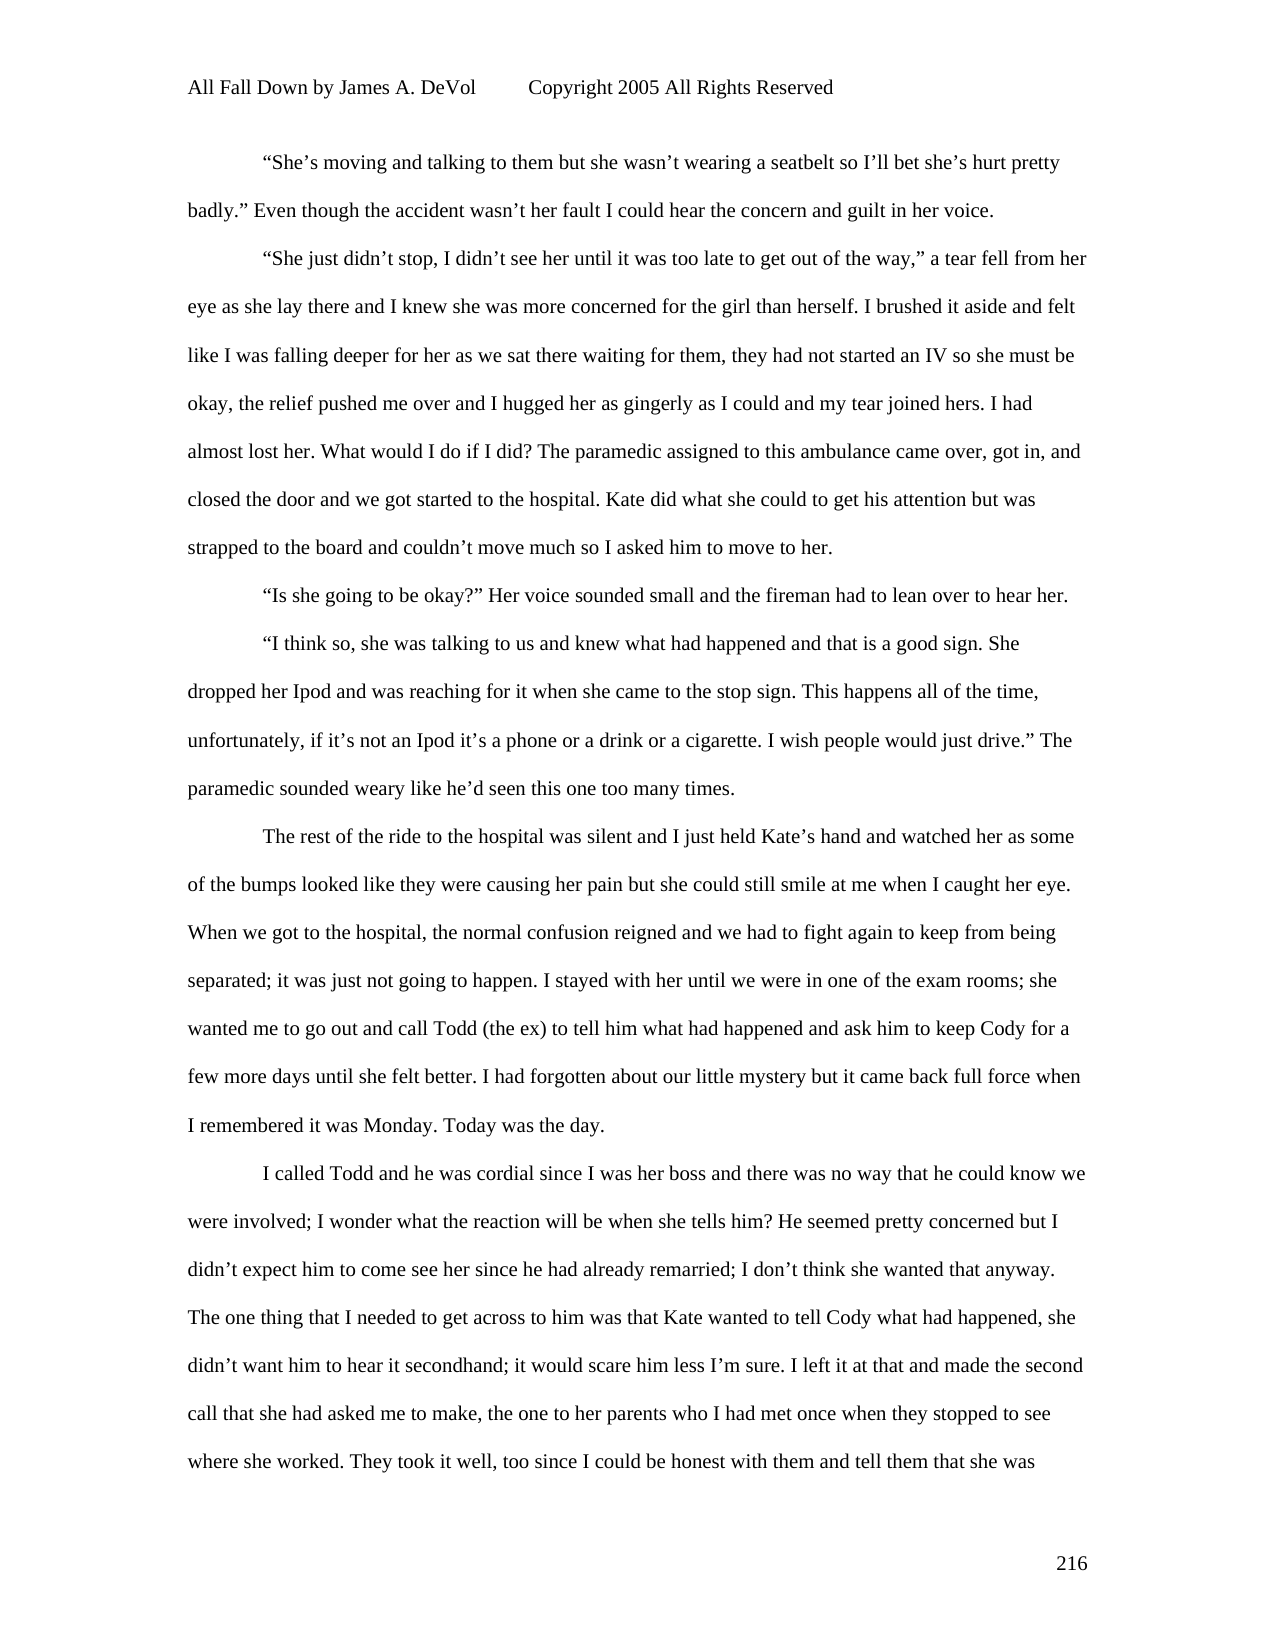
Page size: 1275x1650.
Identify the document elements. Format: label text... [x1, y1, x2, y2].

text “Is she going to be okay?” Her voice sounded small and the fireman had to lean over to hear her. [187, 583, 1087, 607]
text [187, 1161, 1087, 1473]
text “I think so, she was talking to us and knew what had happened and that is a good sign. She dropped her Ipod and was reaching for it when she came to the stop sign. This happens all of the time, unfortunately, if it’s not an Ipod it’s a phone or a drink or a cigarette. I wish people would just drive.” The paramedic sounded weary like he’d seen this one too many times. [187, 631, 1087, 800]
text The rest of the ride to the hospital was silent and I just held Kate’s hand and watched her as some of the bumps looked like they were causing her pain but she could still smile at me when I caught her eye. When we got to the hospital, the normal confusion reigned and we had to fight again to keep from being separated; it was just not going to happen. I stayed with her until we were in one of the exam rooms; she wanted me to go out and call Todd (the ex) to tell him what had happened and ask him to keep Cody for a few more days until she felt better. I had forgotten about our little mystery but it came back full force when I remembered it was Monday. Today was the day. [187, 824, 1087, 1137]
text “She’s moving and talking to them but she wasn’t wearing a seatbelt so I’ll bet she’s hurt pretty badly.” Even though the accident wasn’t her fault I could hear the concern and guilt in her voice. [187, 150, 1087, 222]
text “She just didn’t stop, I didn’t see her until it was too late to get out of the way,” a tear fell from her eye as she lay there and I knew she was more concerned for the girl than herself. I brushed it aside and felt like I was falling deeper for her as we sat there waiting for them, they had not started an IV so she must be okay, the relief pushed me over and I hugged her as gingerly as I could and my tear joined hers. I had almost lost her. What would I do if I did? The paramedic assigned to this ambulance came over, got in, and closed the door and we got started to the hospital. Kate did what she could to get his attention but was strapped to the board and couldn’t move much so I asked him to move to her. [187, 246, 1087, 559]
